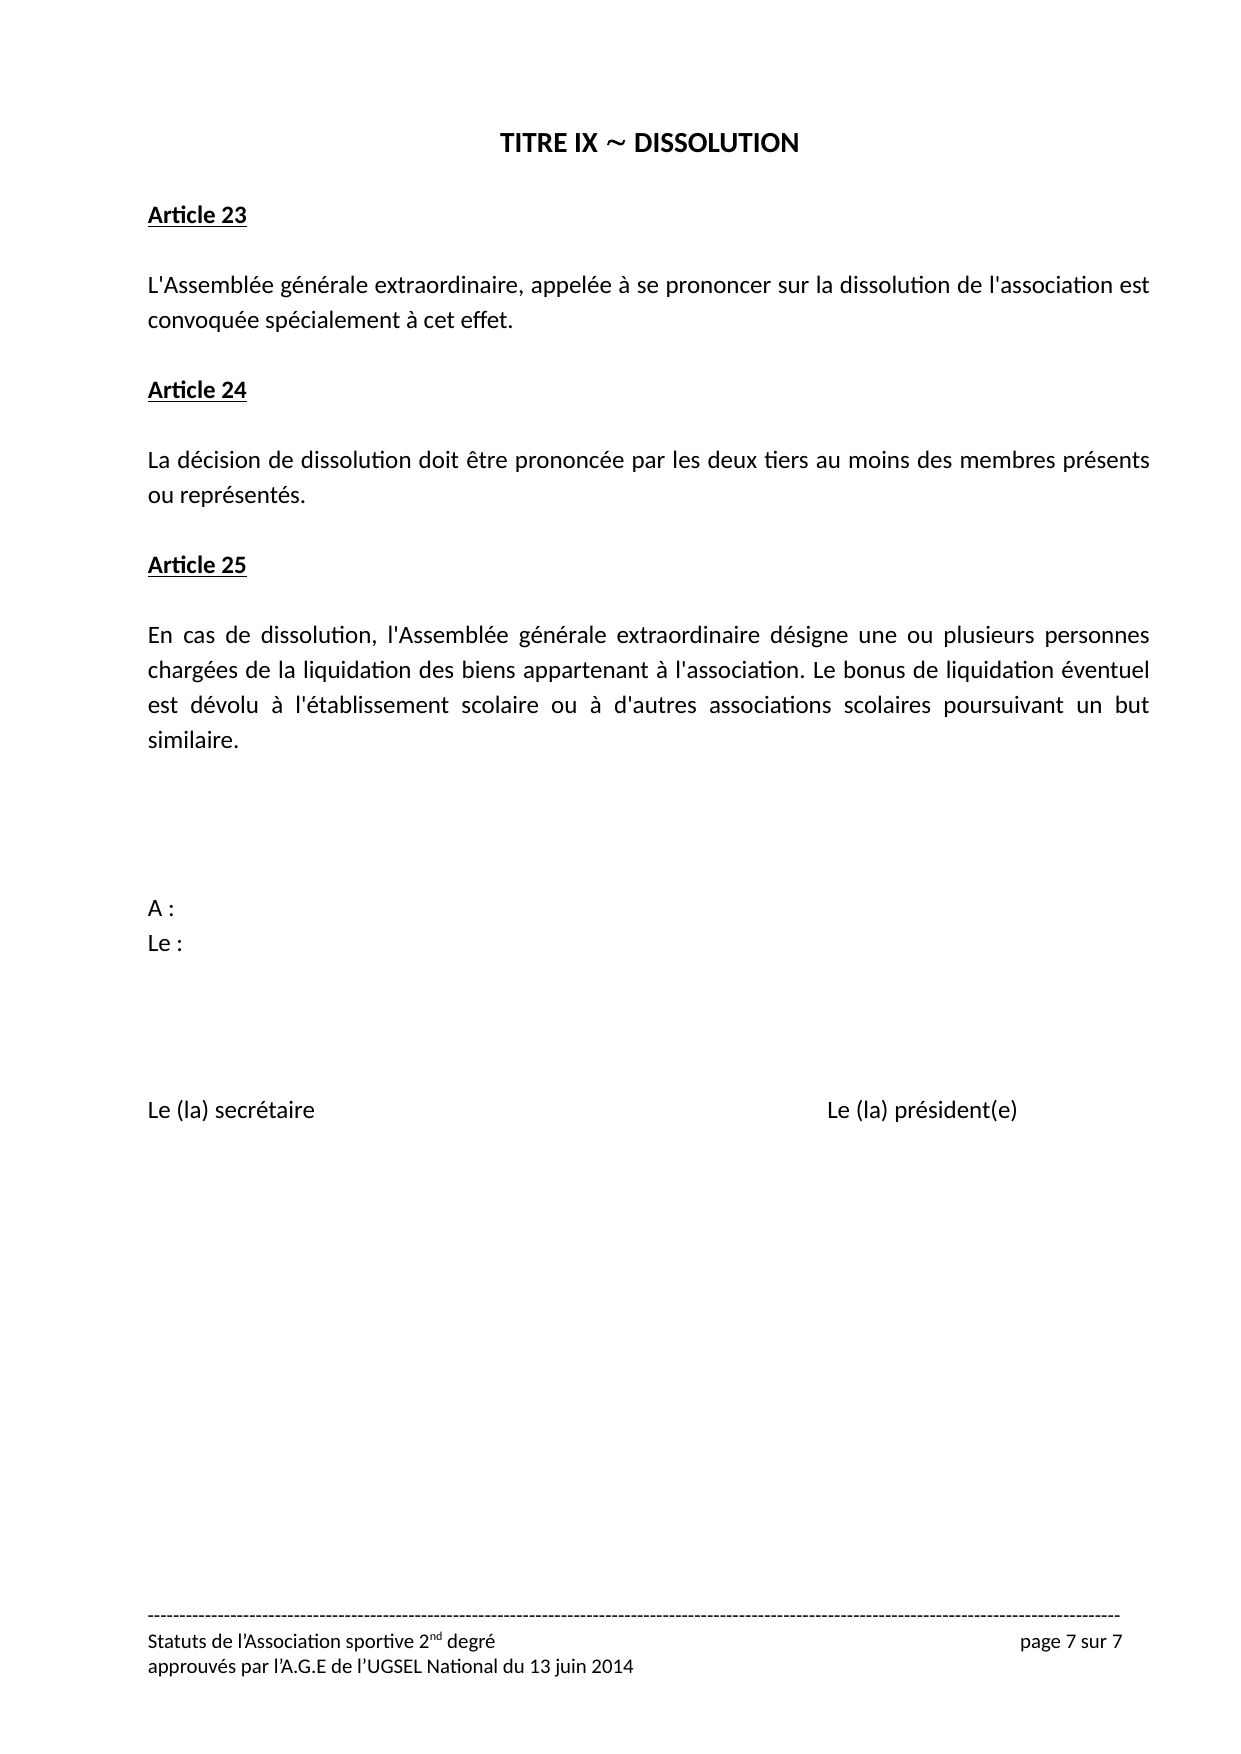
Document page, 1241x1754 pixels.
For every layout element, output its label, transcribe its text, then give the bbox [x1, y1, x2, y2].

text Article 25 [148, 549, 1152, 580]
text L'Assemblée générale extraordinaire, appelée à se prononcer sur la dissolution de l'association est convoquée spécialement à cet effet. [148, 269, 1152, 335]
text Article 24 [148, 374, 1152, 405]
text La décision de dissolution doit être prononcée par les deux tiers au moins des membres présents ou représentés. [148, 444, 1152, 510]
text TITRE IX  DISSOLUTION [148, 124, 1152, 159]
text A : [148, 892, 1152, 922]
text En cas de dissolution, l'Assemblée générale extraordinaire désigne une ou plusieurs personnes chargées de la liquidation des biens appartenant à l'association. Le bonus de liquidation éventuel est dévolu à l'établissement scolaire ou à d'autres associations scolaires poursuivant un but similaire. [148, 619, 1152, 755]
text Article 23 [148, 199, 1152, 230]
text Le : [148, 927, 1152, 957]
text Le (la) secrétaire Le (la) président(e) [148, 1094, 1152, 1124]
